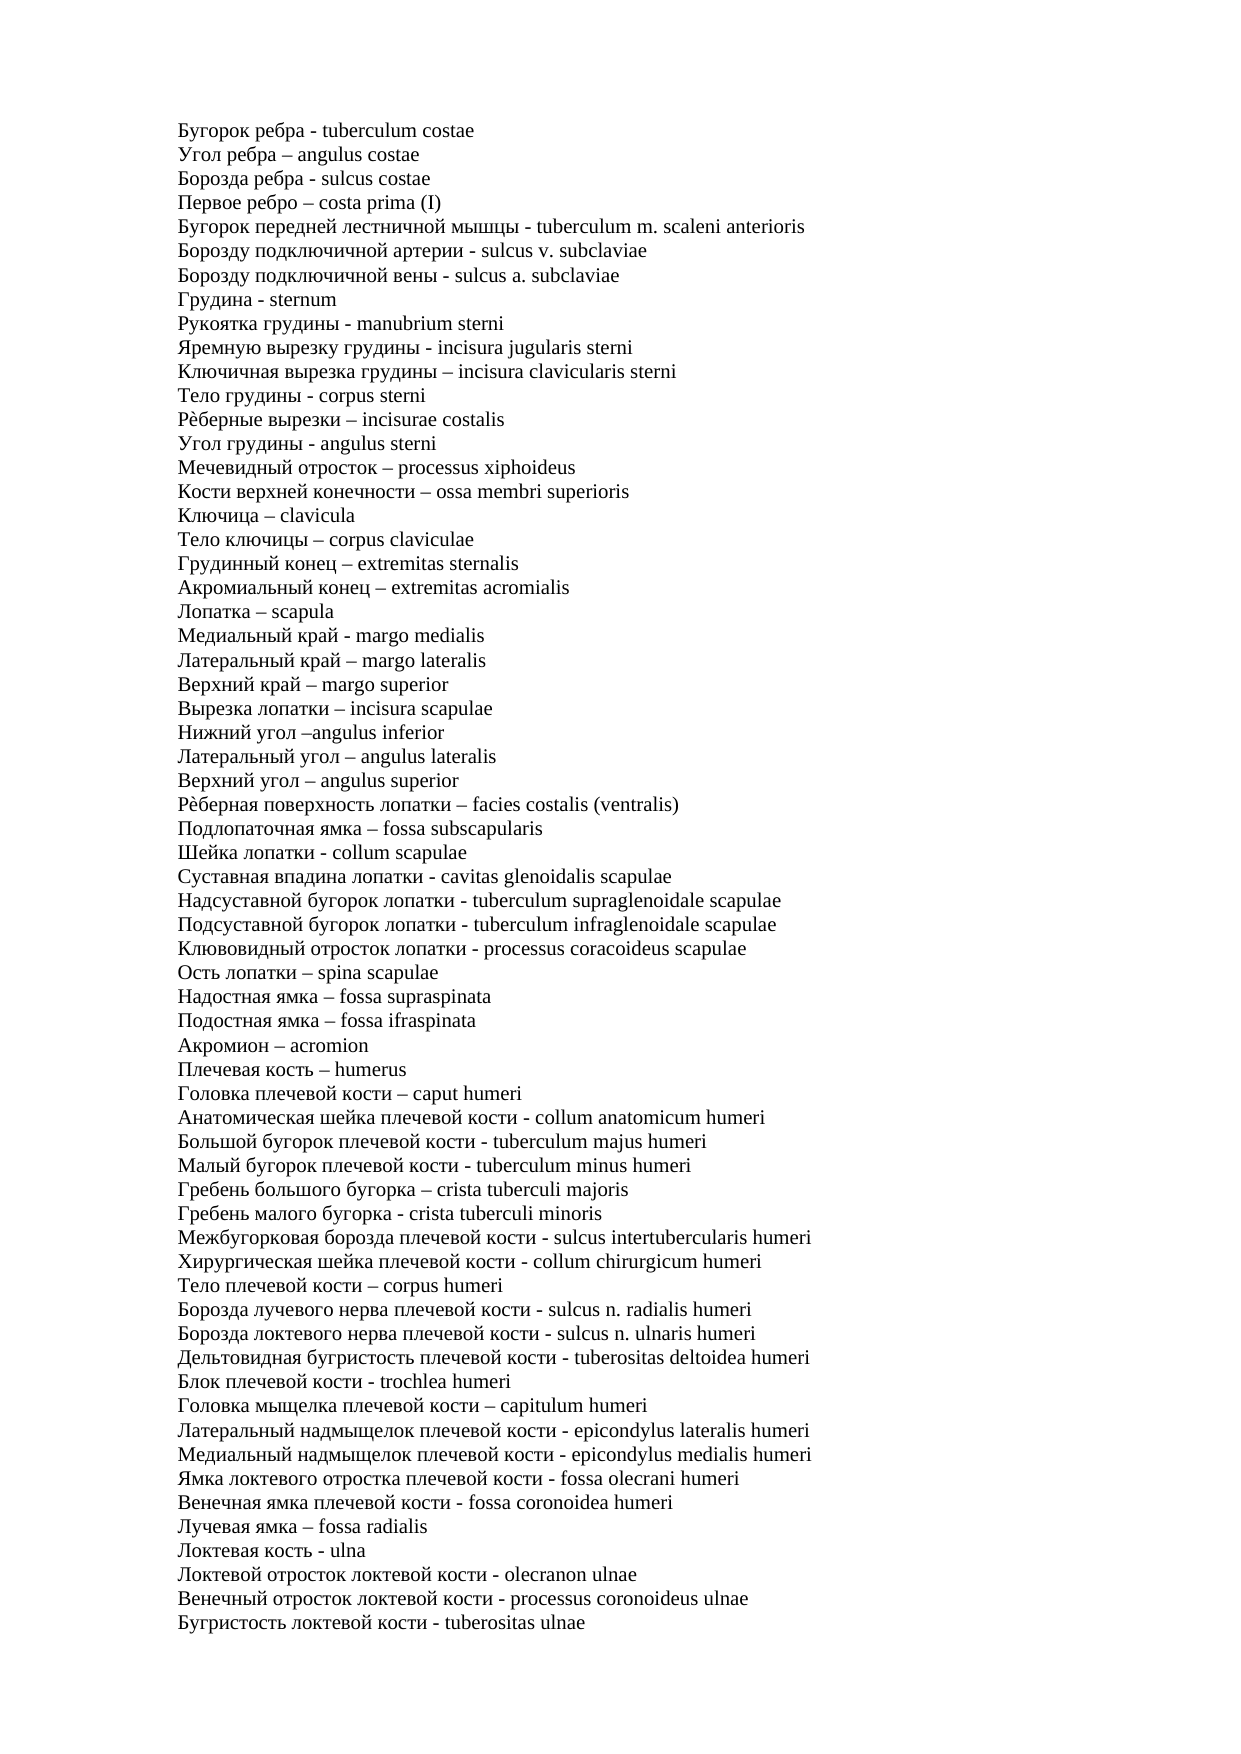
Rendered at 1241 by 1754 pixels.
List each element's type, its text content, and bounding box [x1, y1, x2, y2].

text Подлопаточная ямка – fossa subscapularis [177, 816, 1152, 840]
text Блок плечевой кости - trochlea humeri [177, 1369, 1152, 1393]
text Тело ключицы – corpus claviculae [177, 527, 1152, 551]
text Верхний край – margo superior [177, 672, 1152, 696]
text Яремную вырезку грудины - incisura jugularis sterni [177, 335, 1152, 359]
text Хирургическая шейка плечевой кости - collum chirurgicum humeri [177, 1249, 1152, 1273]
text Межбугорковая борозда плечевой кости - sulcus intertubercularis humeri [177, 1225, 1152, 1249]
text Акромион – acromion [177, 1032, 1152, 1057]
text Надостная ямка – fossa supraspinata [177, 984, 1152, 1008]
text Гребень большого бугорка – crista tuberculi majoris [177, 1177, 1152, 1201]
text Суставная впадина лопатки - cavitas glenoidalis scapulae [177, 864, 1152, 888]
text Головка плечевой кости – caput humeri [177, 1081, 1152, 1105]
text Бугорок передней лестничной мышцы - tuberculum m. scaleni anterioris [177, 214, 1152, 238]
text Медиальный надмыщелок плечевой кости - epicondylus medialis humeri [177, 1442, 1152, 1466]
text Локтевой отросток локтевой кости - olecranon ulnae [177, 1562, 1152, 1586]
text Тело плечевой кости – corpus humeri [177, 1273, 1152, 1297]
text Грудинный конец – extremitas sternalis [177, 551, 1152, 575]
text Ключица – clavicula [177, 503, 1152, 527]
text Подостная ямка – fossa ifraspinata [177, 1008, 1152, 1032]
text Бугристость локтевой кости - tuberositas ulnae [177, 1610, 1152, 1634]
text Плечевая кость – humerus [177, 1057, 1152, 1081]
text Акромиальный конец – extremitas acromialis [177, 575, 1152, 599]
text Ямка локтевого отростка плечевой кости - fossa olecrani humeri [177, 1466, 1152, 1490]
text Малый бугорок плечевой кости - tuberculum minus humeri [177, 1153, 1152, 1177]
text Борозду подключичной артерии - sulcus v. subclaviae [177, 238, 1152, 262]
text Борозда лучевого нерва плечевой кости - sulcus n. radialis humeri [177, 1297, 1152, 1321]
text Тело грудины - corpus sterni [177, 383, 1152, 407]
text Гребень малого бугорка - crista tuberculi minoris [177, 1201, 1152, 1225]
text Шейка лопатки - collum scapulae [177, 840, 1152, 864]
text Венечная ямка плечевой кости - fossa coronoidea humeri [177, 1490, 1152, 1514]
text Латеральный надмыщелок плечевой кости - epicondylus lateralis humeri [177, 1417, 1152, 1442]
text Ключичная вырезка грудины – incisura clavicularis sterni [177, 359, 1152, 383]
text Лучевая ямка – fossa radialis [177, 1514, 1152, 1538]
text Венечный отросток локтевой кости - processus coronoideus ulnae [177, 1586, 1152, 1610]
text Лопатка – scapula [177, 599, 1152, 623]
text Латеральный край – margo lateralis [177, 647, 1152, 672]
text Локтевая кость - ulna [177, 1538, 1152, 1562]
text Верхний угол – angulus superior [177, 768, 1152, 792]
text Подсуставной бугорок лопатки - tuberculum infraglenoidale scapulae [177, 912, 1152, 936]
text Дельтовидная бугристость плечевой кости - tuberositas deltoidea humeri [177, 1345, 1152, 1369]
text Рукоятка грудины - manubrium sterni [177, 311, 1152, 335]
text Вырезка лопатки – incisura scapulae [177, 696, 1152, 720]
text Кости верхней конечности – ossa membri superioris [177, 479, 1152, 503]
text Ость лопатки – spina scapulae [177, 960, 1152, 984]
text Борозду подключичной вены - sulcus a. subclaviae [177, 262, 1152, 287]
text Рѐберная поверхность лопатки – facies costalis (ventralis) [177, 792, 1152, 816]
text Борозда локтевого нерва плечевой кости - sulcus n. ulnaris humeri [177, 1321, 1152, 1345]
text Надсуставной бугорок лопатки - tuberculum supraglenoidale scapulae [177, 888, 1152, 912]
text Угол грудины - angulus sterni [177, 431, 1152, 455]
text Угол ребра – angulus costae [177, 142, 1152, 166]
text Медиальный край - margo medialis [177, 623, 1152, 647]
text Первое ребро – costa prima (I) [177, 190, 1152, 214]
text Большой бугорок плечевой кости - tuberculum majus humeri [177, 1129, 1152, 1153]
text Борозда ребра - sulcus costae [177, 166, 1152, 190]
text Головка мыщелка плечевой кости – capitulum humeri [177, 1393, 1152, 1417]
text Клювовидный отросток лопатки - processus coracoideus scapulae [177, 936, 1152, 960]
text Анатомическая шейка плечевой кости - collum anatomicum humeri [177, 1105, 1152, 1129]
text Мечевидный отросток – processus xiphoideus [177, 455, 1152, 479]
text Нижний угол –angulus inferior [177, 720, 1152, 744]
text Латеральный угол – angulus lateralis [177, 744, 1152, 768]
text Бугорок ребра - tuberculum costae [177, 118, 1152, 142]
text Грудина - sternum [177, 287, 1152, 311]
text Рѐберные вырезки – incisurae costalis [177, 407, 1152, 431]
